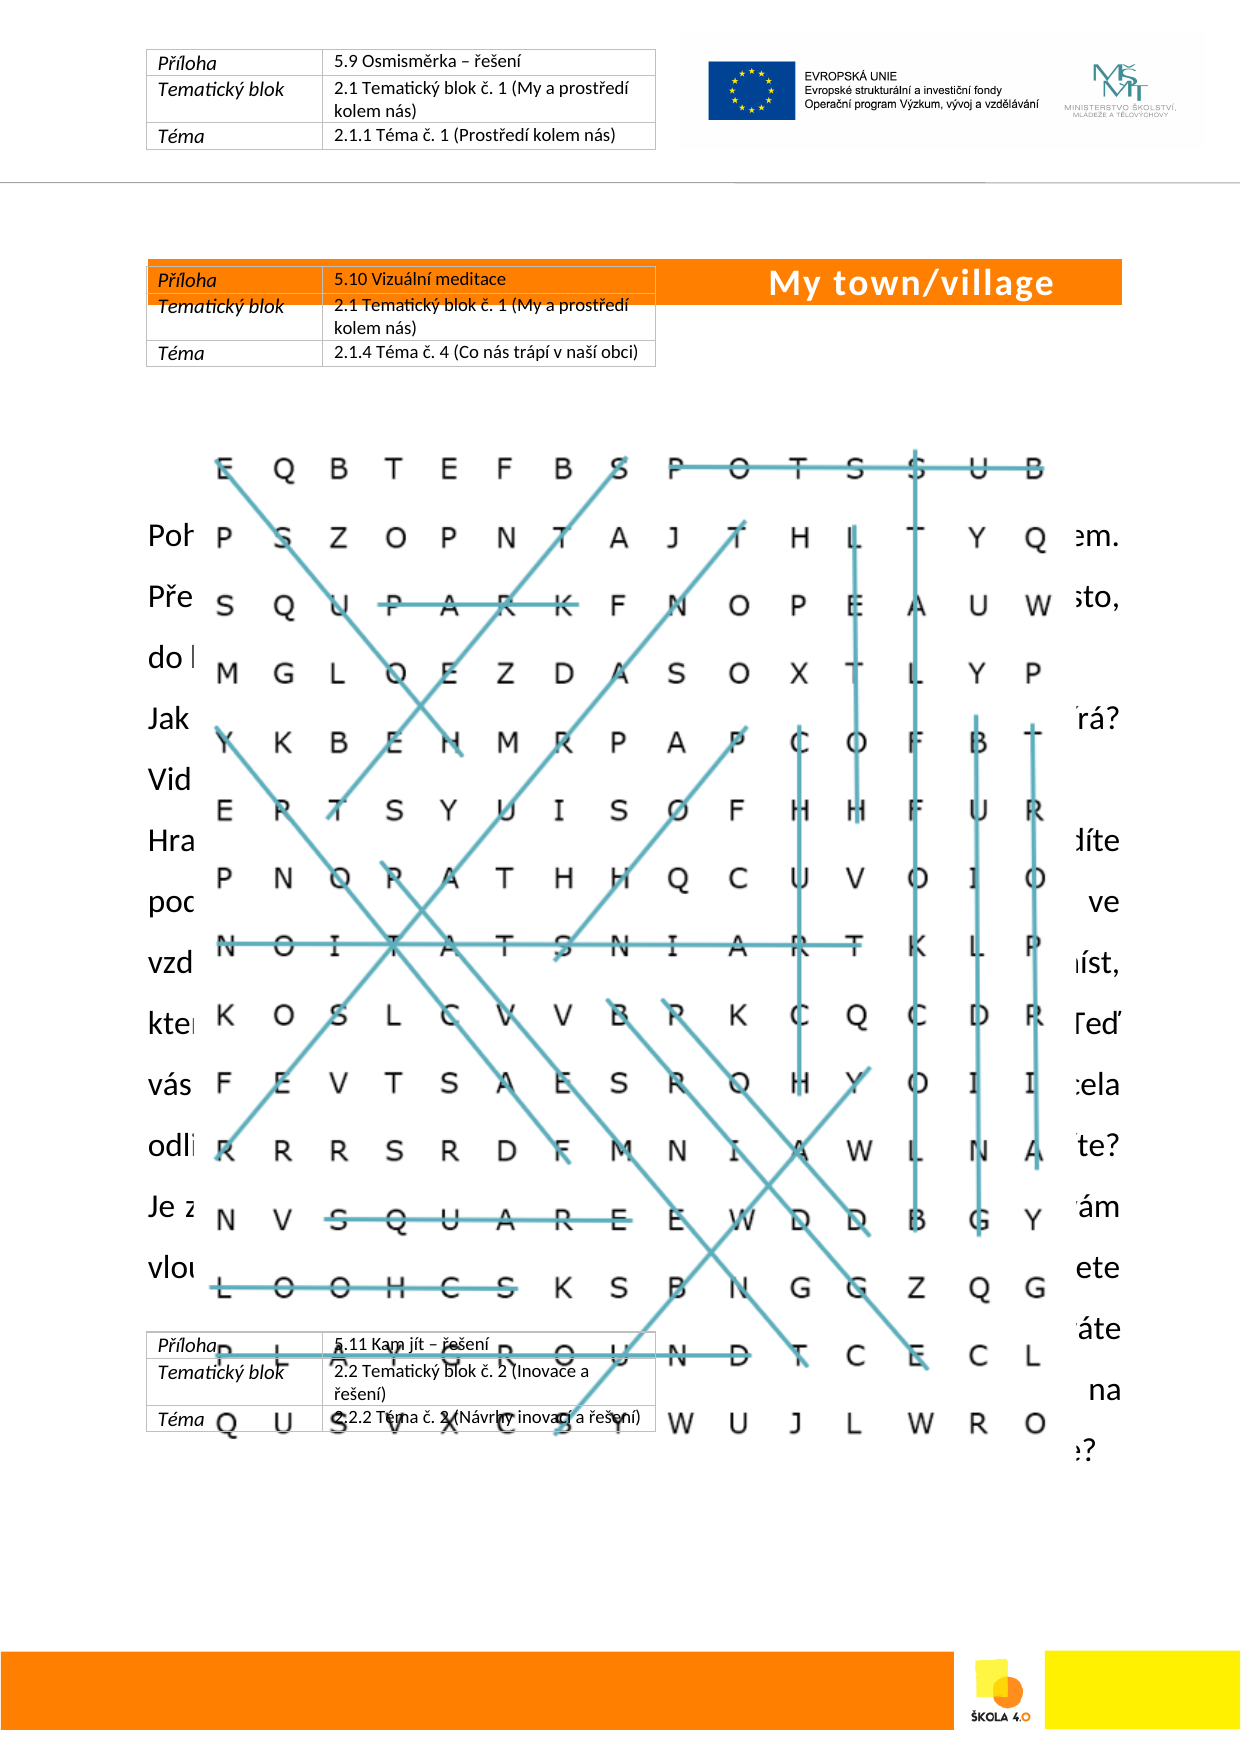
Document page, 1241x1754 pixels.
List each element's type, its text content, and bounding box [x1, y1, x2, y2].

table_cell 2.2 Tematický blok č. 2 (Inovace a řešení) [323, 1359, 655, 1405]
text Hrající si děti? Zahrady? Možná jste kvůli slunci sklopili oči. Co vidíte pod svýma nohama? Co vše se nachází na zemi kolem vás? Cítíte ve vzduchu nějakou vůni? Jdete pomalu dál, nejraději byste došli do míst, která máte nejraději. Co tam vidíte? Zkuste zde vzít něco do ruky. Teď vás vyrušily neznámé zvuky, dáte se do běhu a ocitáte se na zcela odlišném místě, které se vám vůbec nelíbí. Jak to zde vypadá? Co cítíte? Je zde něco, na co byste nechtěli sáhnout? Co to je? O kus dál se vám vloudí do nosu vůně vaší oblíbené dobroty. Neodoláte a hned si jdete koupit. Právě jíte a vychutnáváte si tu báječnou chuť. Sedíte na lavičce. Co slyšíte? Jak se cítíte? [148, 819, 1122, 1470]
picture [954, 1644, 1047, 1737]
table_cell 2.1 Tematický blok č. 1 (My a prostředí kolem nás) [323, 294, 655, 339]
table_cell Tematický blok [147, 294, 322, 339]
table_header 5.9 Osmisměrka – řešení [323, 50, 655, 75]
table_cell 2.1.4 Téma č. 4 (Co nás trápí v naší obci) [323, 341, 655, 366]
table_cell Téma [147, 1406, 322, 1431]
table_cell Tematický blok [147, 76, 322, 122]
table_cell Tematický blok [147, 1359, 322, 1405]
subtitle My town/village [148, 259, 1122, 305]
picture [193, 436, 1077, 1468]
table_header 5.10 Vizuální meditace [323, 267, 655, 293]
table_header Příloha [147, 1333, 322, 1358]
table_cell 2.2.2 Téma č. 2 (Návrhy inovací a řešení) [323, 1406, 655, 1431]
table_header Příloha [147, 50, 322, 75]
picture [679, 32, 1205, 149]
table_cell Téma [147, 123, 322, 148]
table_cell 2.1.1 Téma č. 1 (Prostředí kolem nás) [323, 123, 655, 148]
table_cell Téma [147, 341, 322, 366]
table_header Příloha [147, 267, 322, 293]
table_header 5.11 Kam jít – řešení [323, 1333, 655, 1358]
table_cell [323, 76, 655, 122]
